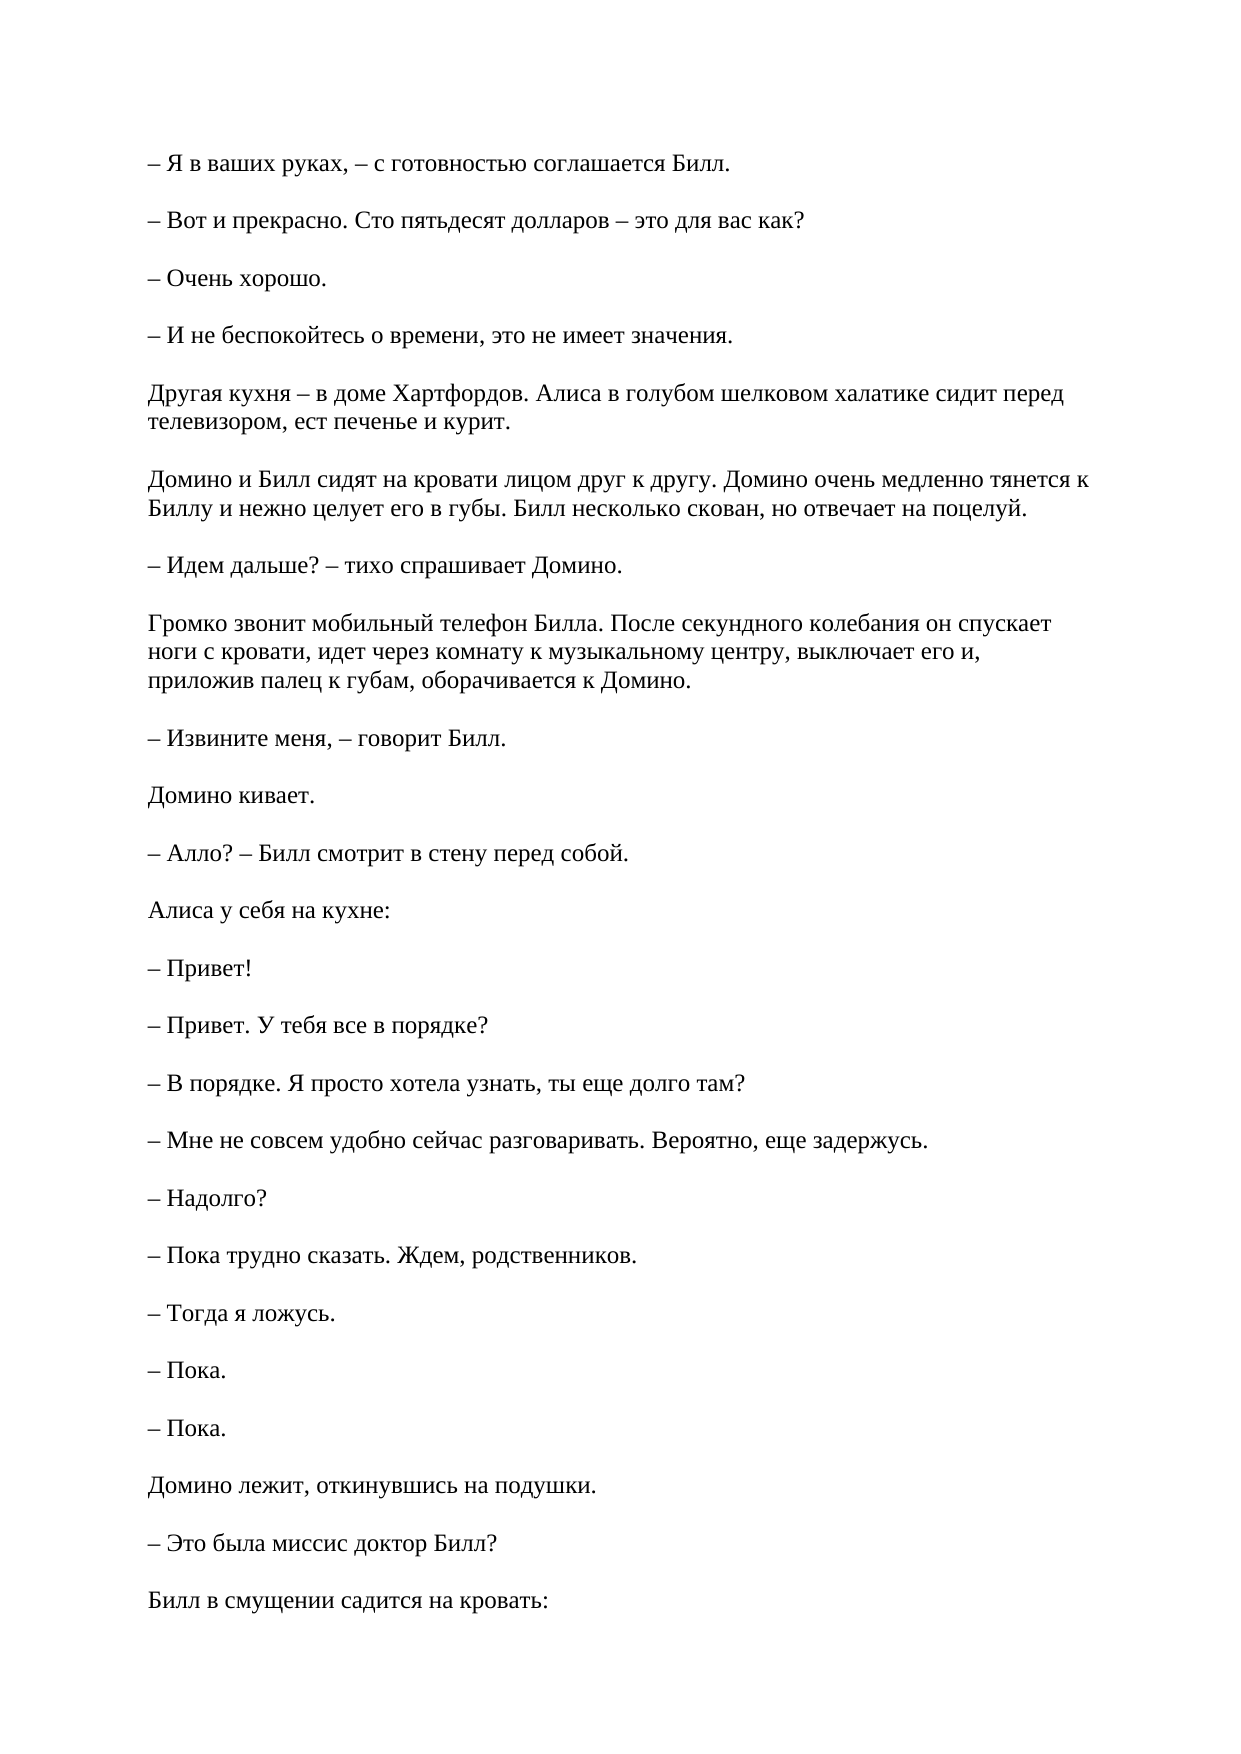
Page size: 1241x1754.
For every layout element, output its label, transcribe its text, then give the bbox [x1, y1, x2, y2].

text – Привет. У тебя все в порядке? [148, 1010, 1093, 1039]
text Алиса у себя на кухне: [148, 895, 1093, 924]
text – Привет! [148, 953, 1093, 981]
text – Пока трудно сказать. Ждем, родственников. [148, 1240, 1093, 1269]
text – В порядке. Я просто хотела узнать, ты еще долго там? [148, 1068, 1093, 1096]
text – Извините меня, – говорит Билл. [148, 723, 1093, 751]
text – Очень хорошо. [148, 263, 1093, 291]
text Громко звонит мобильный телефон Билла. После секундного колебания он спускает ноги с кровати, идет через комнату к музыкальному центру, выключает его и, приложив палец к губам, оборачивается к Домино. [148, 608, 1093, 694]
text – Мне не совсем удобно сейчас разговаривать. Вероятно, еще задержусь. [148, 1125, 1093, 1154]
text – Надолго? [148, 1183, 1093, 1211]
text Домино кивает. [148, 780, 1093, 809]
text – Пока. [148, 1413, 1093, 1441]
text – Тогда я ложусь. [148, 1298, 1093, 1326]
text – Вот и прекрасно. Сто пятьдесят долларов – это для вас как? [148, 205, 1093, 234]
text Билл в смущении садится на кровать: [148, 1585, 1093, 1614]
text – И не беспокойтесь о времени, это не имеет значения. [148, 320, 1093, 349]
text Домино и Билл сидят на кровати лицом друг к другу. Домино очень медленно тянется к Биллу и нежно целует его в губы. Билл несколько скован, но отвечает на поцелуй. [148, 464, 1093, 521]
text – Идем дальше? – тихо спрашивает Домино. [148, 550, 1093, 579]
text – Пока. [148, 1355, 1093, 1384]
text – Это была миссис доктор Билл? [148, 1528, 1093, 1556]
text Другая кухня – в доме Хартфордов. Алиса в голубом шелковом халатике сидит перед телевизором, ест печенье и курит. [148, 378, 1093, 435]
text Домино лежит, откинувшись на подушки. [148, 1470, 1093, 1499]
text – Я в ваших руках, – с готовностью соглашается Билл. [148, 148, 1093, 176]
text – Алло? – Билл смотрит в стену перед собой. [148, 838, 1093, 866]
